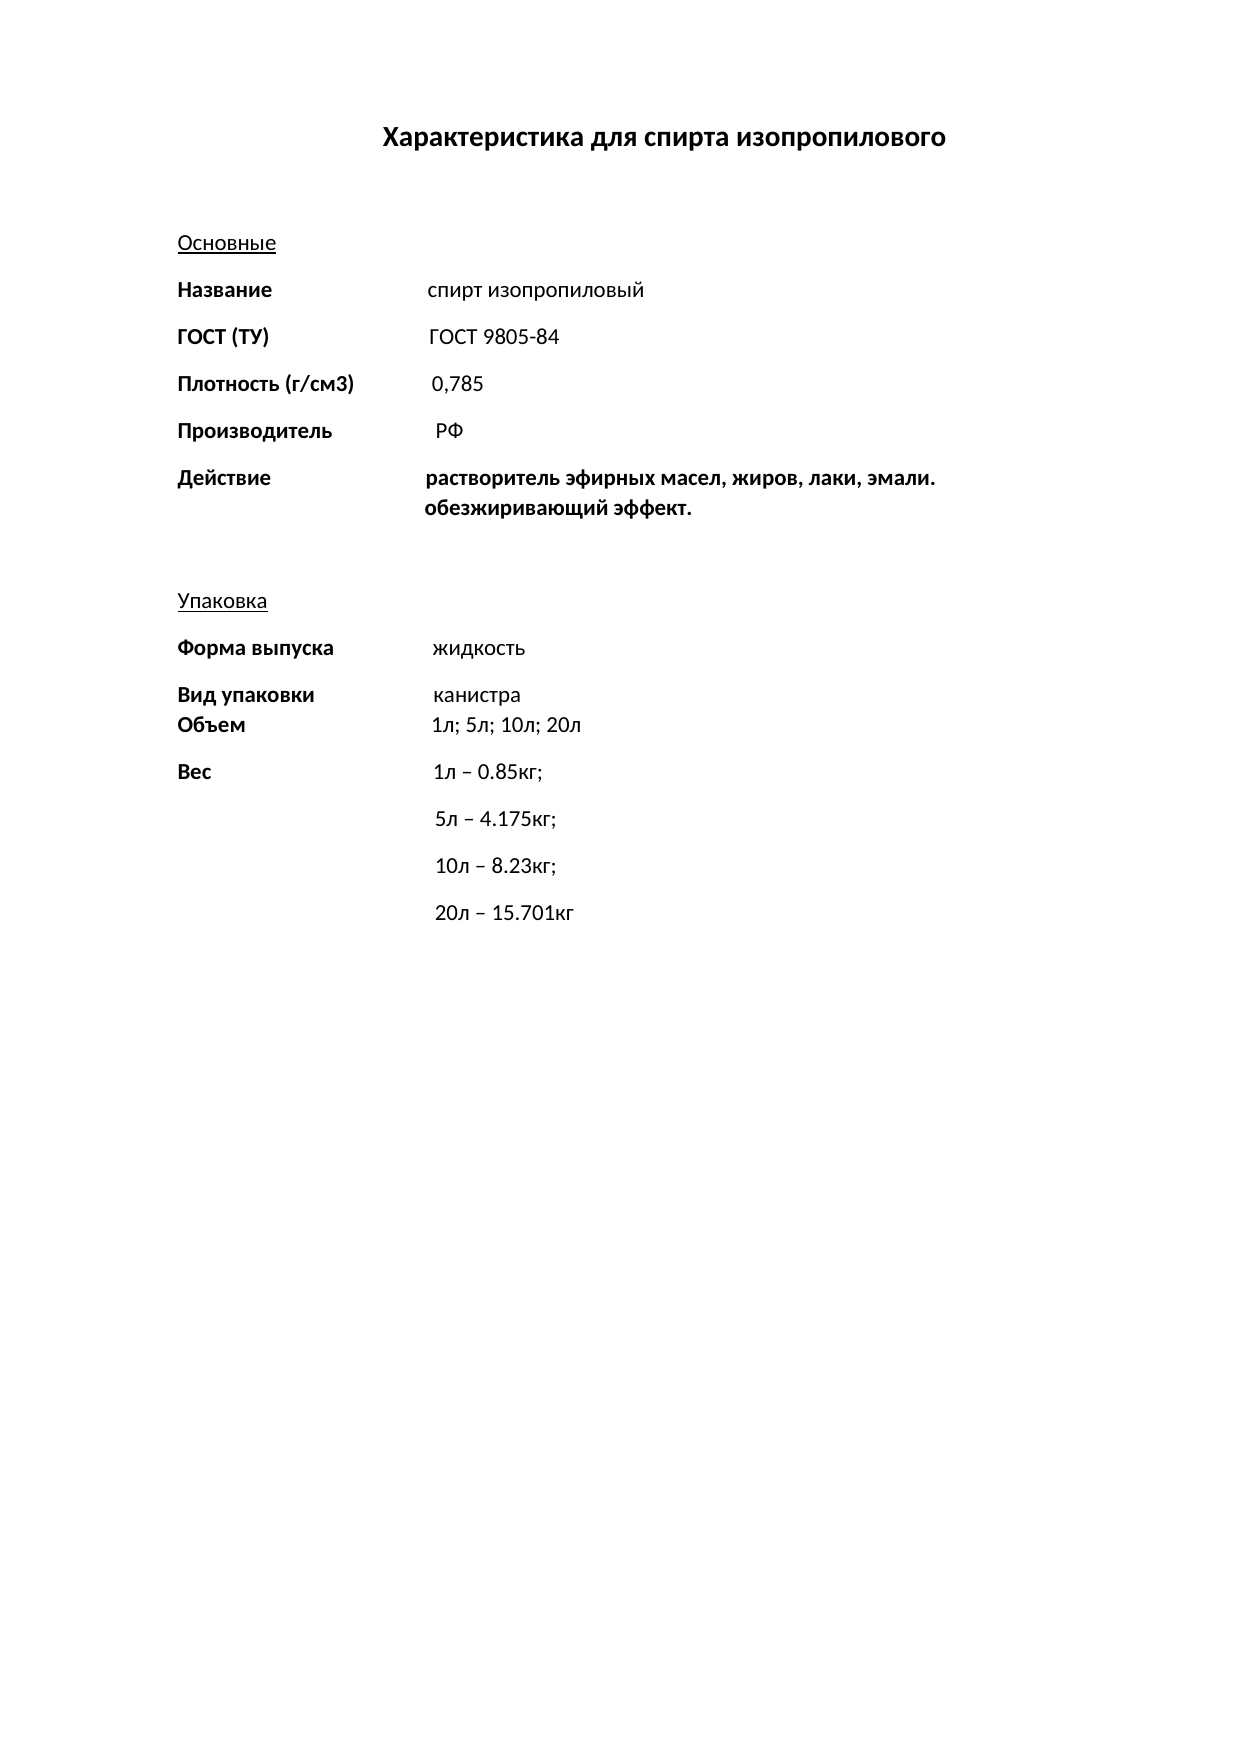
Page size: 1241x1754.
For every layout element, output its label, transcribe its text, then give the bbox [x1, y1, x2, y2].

text Плотность (г/см3) 0,785 [177, 369, 1152, 397]
text Характеристика для спирта изопропилового [177, 118, 1152, 154]
text Вес 1л – 0.85кг; [177, 757, 1152, 786]
text ГОСТ (ТУ) ГОСТ 9805-84 [177, 322, 1152, 350]
text Действие растворитель эфирных масел, жиров, лаки, эмали. обезжиривающий эффект. [177, 463, 1152, 521]
text 10л – 8.23кг; [177, 851, 1152, 879]
text Производитель РФ [177, 416, 1152, 444]
text 5л – 4.175кг; [177, 804, 1152, 832]
text Название спирт изопропиловый [177, 275, 1152, 303]
text Форма выпуска жидкость [177, 633, 1152, 662]
text Вид упаковки канистра Объем 1л; 5л; 10л; 20л [177, 680, 1152, 739]
text Основные [177, 228, 1152, 256]
text Упаковка [177, 587, 1152, 615]
text 20л – 15.701кг [177, 898, 1152, 926]
